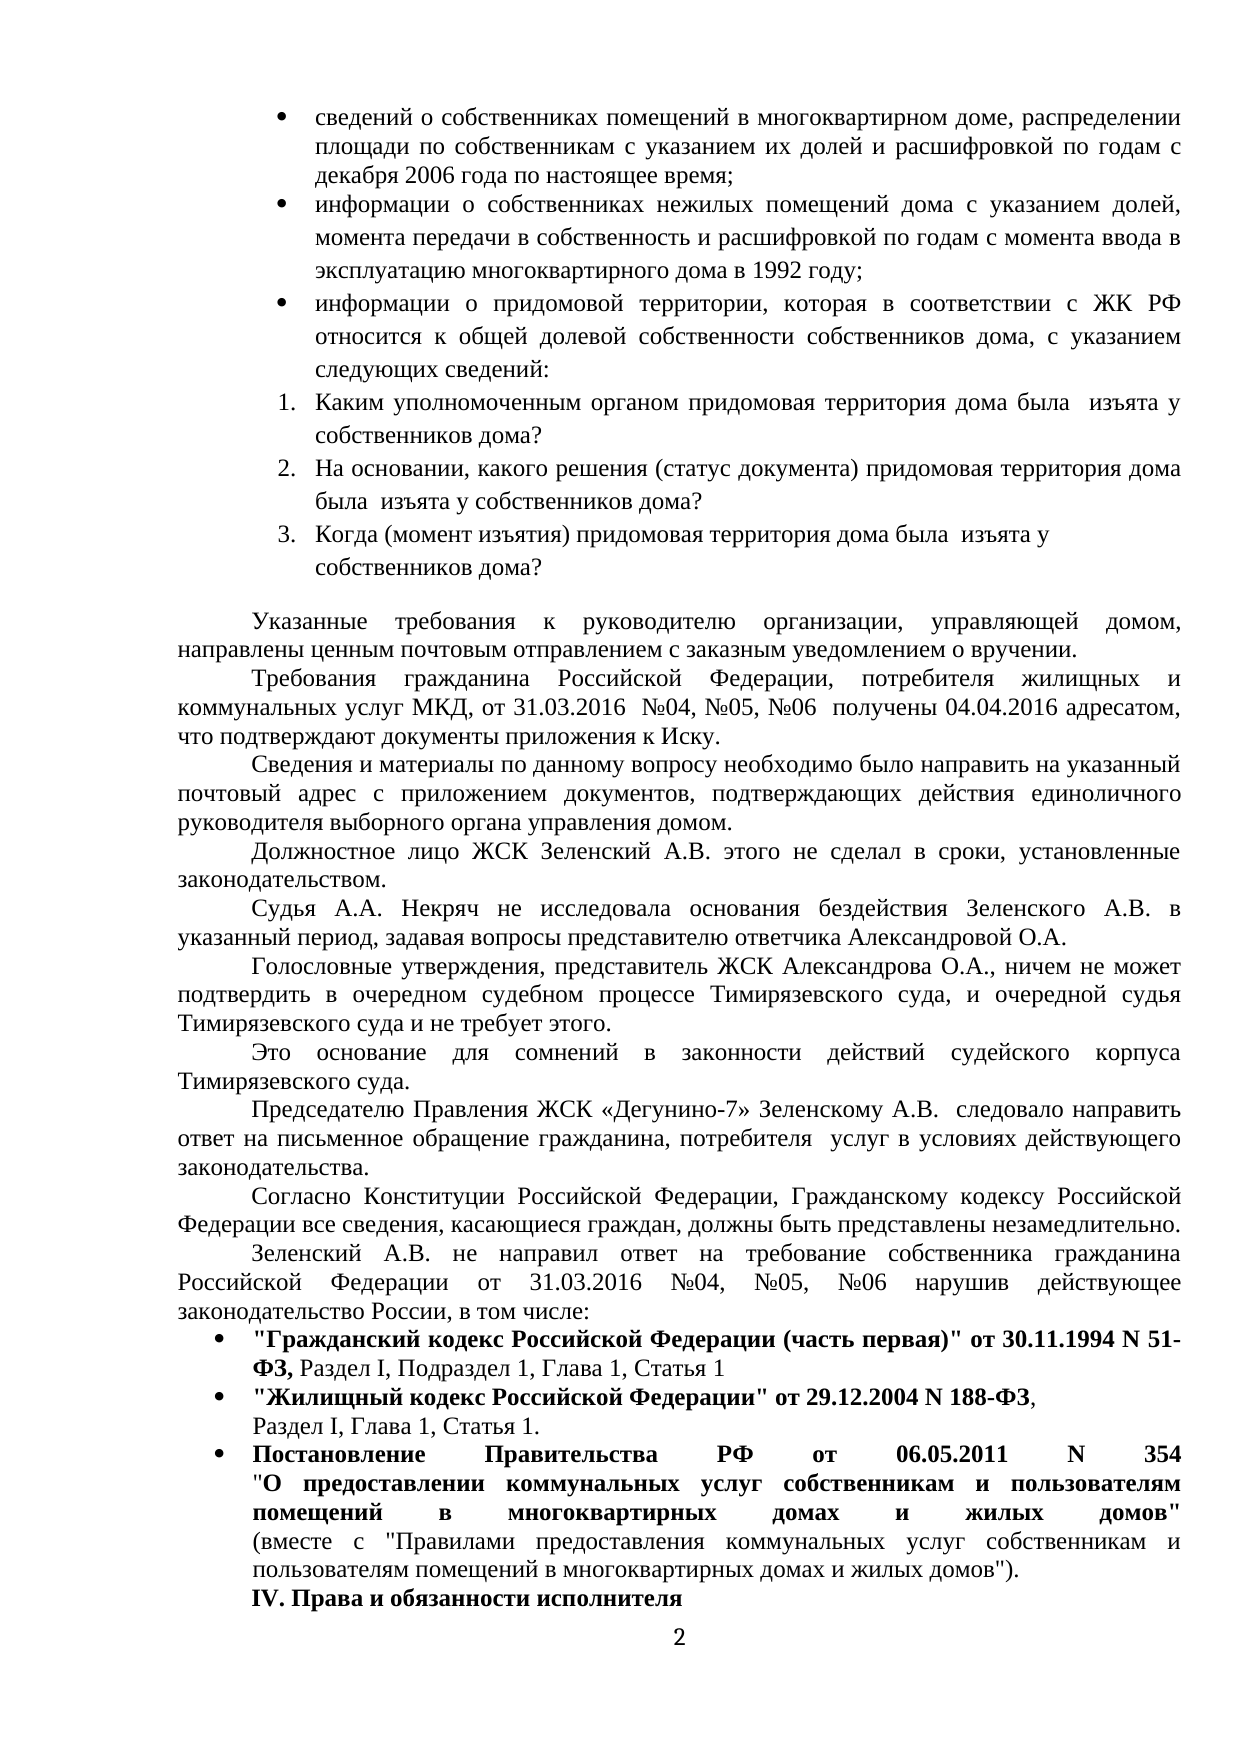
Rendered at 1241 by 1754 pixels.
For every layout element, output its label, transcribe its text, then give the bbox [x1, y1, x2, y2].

text Зеленский А.В. не направил ответ на требование собственника гражданина Российской Федерации от 31.03.2016 №04, №05, №06 нарушив действующее законодательство России, в том числе: [177, 1238, 1182, 1324]
text Требования гражданина Российской Федерации, потребителя жилищных и коммунальных услуг МКД, от 31.03.2016 №04, №05, №06 получены 04.04.2016 адресатом, что подтверждают документы приложения к Иску. [177, 663, 1182, 749]
list На основании, какого решения (статус документа) придомовая территория дома была изъята у собственников дома? [277, 453, 1182, 515]
text Председателю Правления ЖСК «Дегунино-7» Зеленскому А.В. следовало направить ответ на письменное обращение гражданина, потребителя услуг в условиях действующего законодательства. [177, 1094, 1182, 1181]
list Раздел I, Глава 1, Статья 1. [252, 1411, 1182, 1439]
list информации о придомовой территории, которая в соответствии с ЖК РФ относится к общей долевой собственности собственников дома, с указанием следующих сведений: [277, 288, 1182, 383]
list информации о собственниках нежилых помещений дома с указанием долей, момента передачи в собственность и расшифровкой по годам с момента ввода в эксплуатацию многоквартирного дома в 1992 году; [277, 189, 1182, 283]
list Каким уполномоченным органом придомовая территория дома была изъята у собственников дома? [277, 387, 1182, 449]
list Постановление Правительства РФ от 06.05.2011 N 354 "О предоставлении коммунальных услуг собственникам и пользователям помещений в многоквартирных домах и жилых домов" (вместе с "Правилами предоставления коммунальных услуг собственникам и пользователям помещений в многоквартирных домах и жилых домов"). [215, 1439, 1182, 1583]
text Должностное лицо ЖСК Зеленский А.В. этого не сделал в сроки, установленные законодательством. [177, 836, 1182, 893]
text IV. Права и обязанности исполнителя [177, 1583, 1182, 1612]
text Голословные утверждения, представитель ЖСК Александрова О.А., ничем не может подтвердить в очередном судебном процессе Тимирязевского суда, и очередной судья Тимирязевского суда и не требует этого. [177, 951, 1182, 1037]
text Указанные требования к руководителю организации, управляющей домом, направлены ценным почтовым отправлением с заказным уведомлением о вручении. [177, 606, 1182, 663]
text Сведения и материалы по данному вопросу необходимо было направить на указанный почтовый адрес с приложением документов, подтверждающих действия единоличного руководителя выборного органа управления домом. [177, 749, 1182, 836]
text Судья А.А. Некряч не исследовала основания бездействия Зеленского А.В. в указанный период, задавая вопросы представителю ответчика Александровой О.А. [177, 893, 1182, 951]
text Это основание для сомнений в законности действий судейского корпуса Тимирязевского суда. [177, 1037, 1182, 1094]
list Когда (момент изъятия) придомовая территория дома была изъята у собственников дома? [277, 519, 1182, 581]
list сведений о собственниках помещений в многоквартирном доме, распределении площади по собственникам с указанием их долей и расшифровкой по годам с декабря 2006 года по настоящее время; [277, 102, 1182, 189]
list "Жилищный кодекс Российской Федерации" от 29.12.2004 N 188-ФЗ, [215, 1382, 1182, 1411]
list "Гражданский кодекс Российской Федерации (часть первая)" от 30.11.1994 N 51-ФЗ, Раздел I, Подраздел 1, Глава 1, Статья 1 [215, 1324, 1182, 1382]
text Согласно Конституции Российской Федерации, Гражданскому кодексу Российской Федерации все сведения, касающиеся граждан, должны быть представлены незамедлительно. [177, 1181, 1182, 1238]
